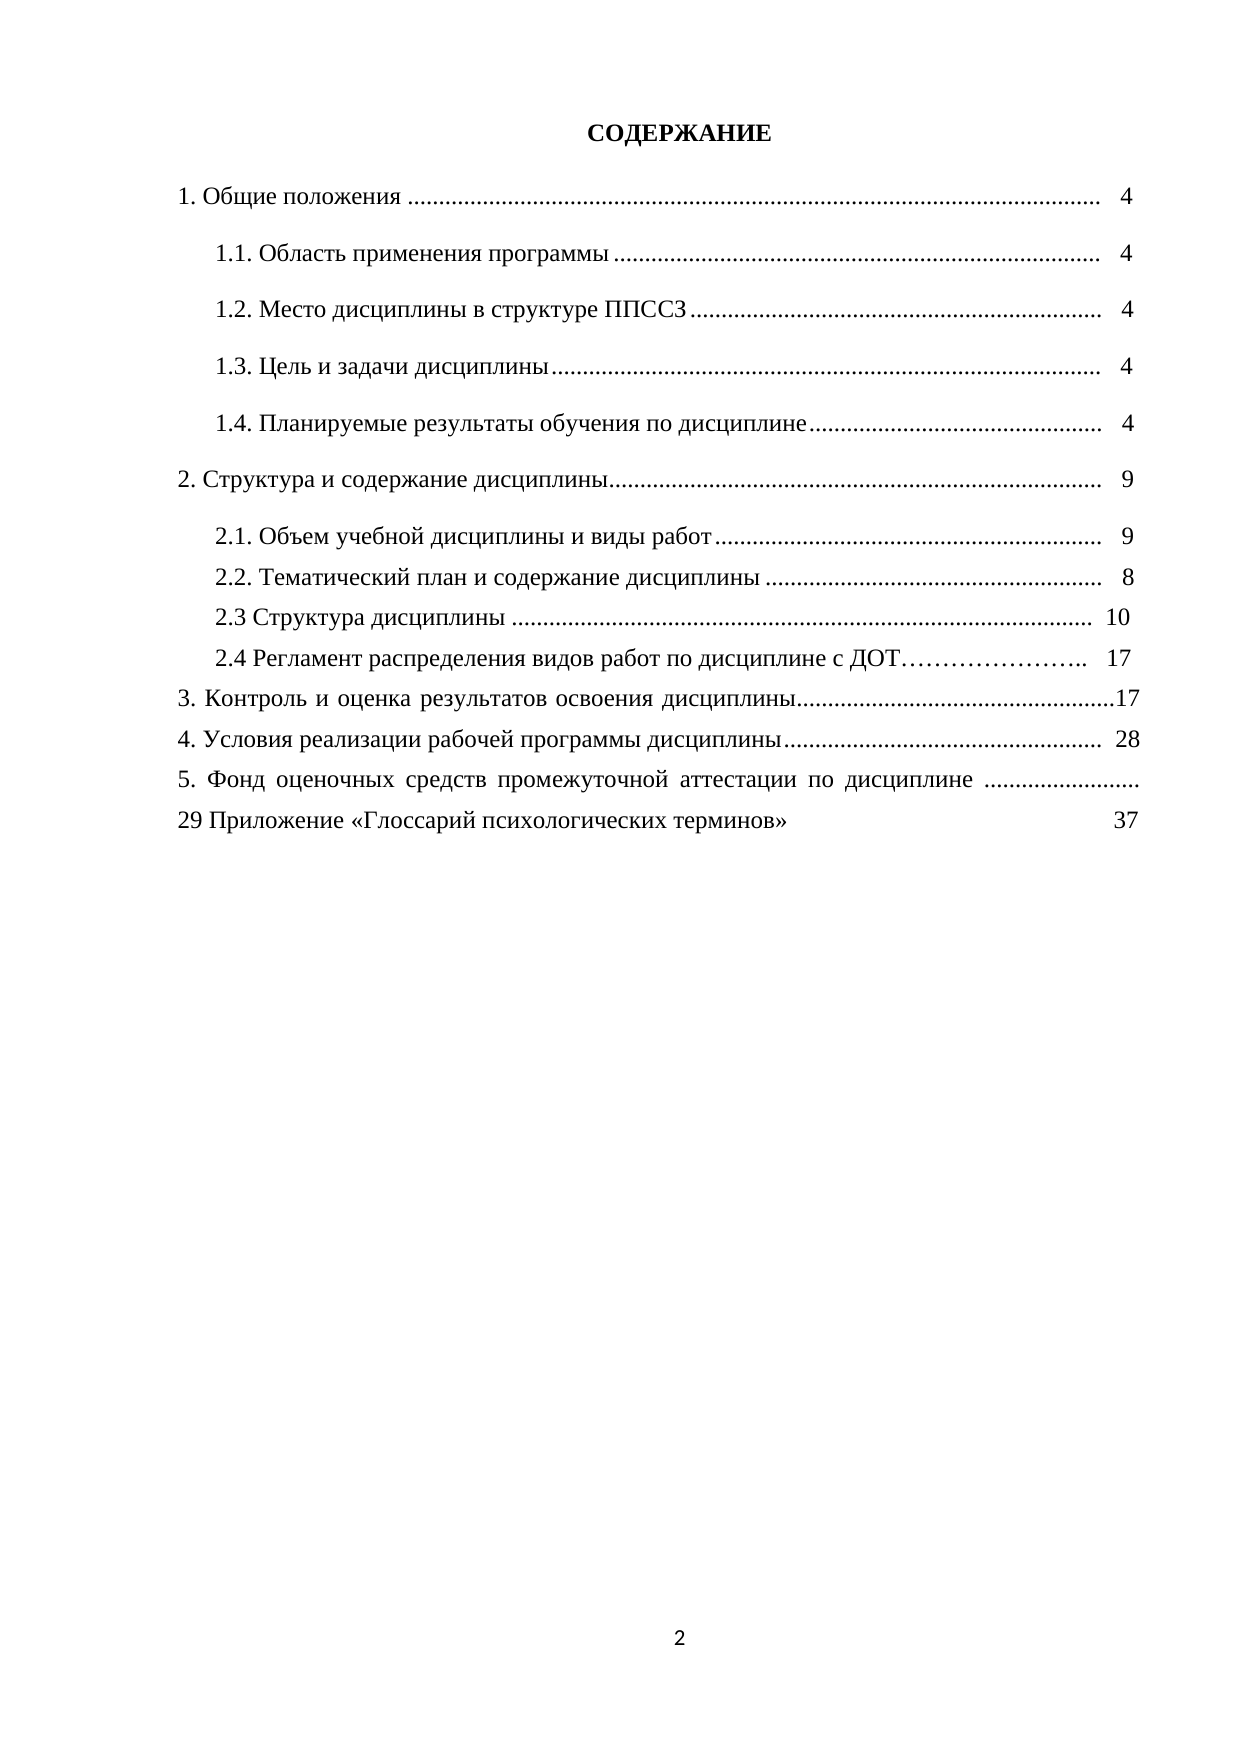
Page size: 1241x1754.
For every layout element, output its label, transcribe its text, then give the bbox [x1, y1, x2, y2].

text 1.1. Область применения программы.............................................................................. 4 [215, 238, 1183, 267]
text СОДЕРЖАНИЕ [587, 118, 1183, 147]
text 2.1. Объем учебной дисциплины и виды работ.............................................................. 9 2.2. Тематический план и содержание дисциплины...................................................... 8 2.3 Структура дисциплины ............................................................................................. 10 [215, 521, 1134, 631]
text 3. Контроль и оценка результатов освоения дисциплины...................................................17 4. Условия реализации рабочей программы дисциплины................................................... 28 5. Фонд оценочных средств промежуточной аттестации по дисциплине ......................... 29 Приложение «Глоссарий психологических терминов» 37 [177, 683, 1140, 833]
text 1.4. Планируемые результаты обучения по дисциплине............................................... 4 [215, 408, 1183, 436]
text 2.4 Регламент распределения видов работ по дисциплине с ДОТ………………….. 17 [215, 643, 1134, 671]
text 1. Общие положения ............................................................................................................... 4 [177, 181, 1183, 210]
text 1.3. Цель и задачи дисциплины........................................................................................ 4 [215, 351, 1183, 380]
text 1.2. Место дисциплины в структуре ППССЗ.................................................................. 4 [215, 294, 1183, 323]
text 2. Структура и содержание дисциплины............................................................................... 9 [177, 464, 1183, 493]
